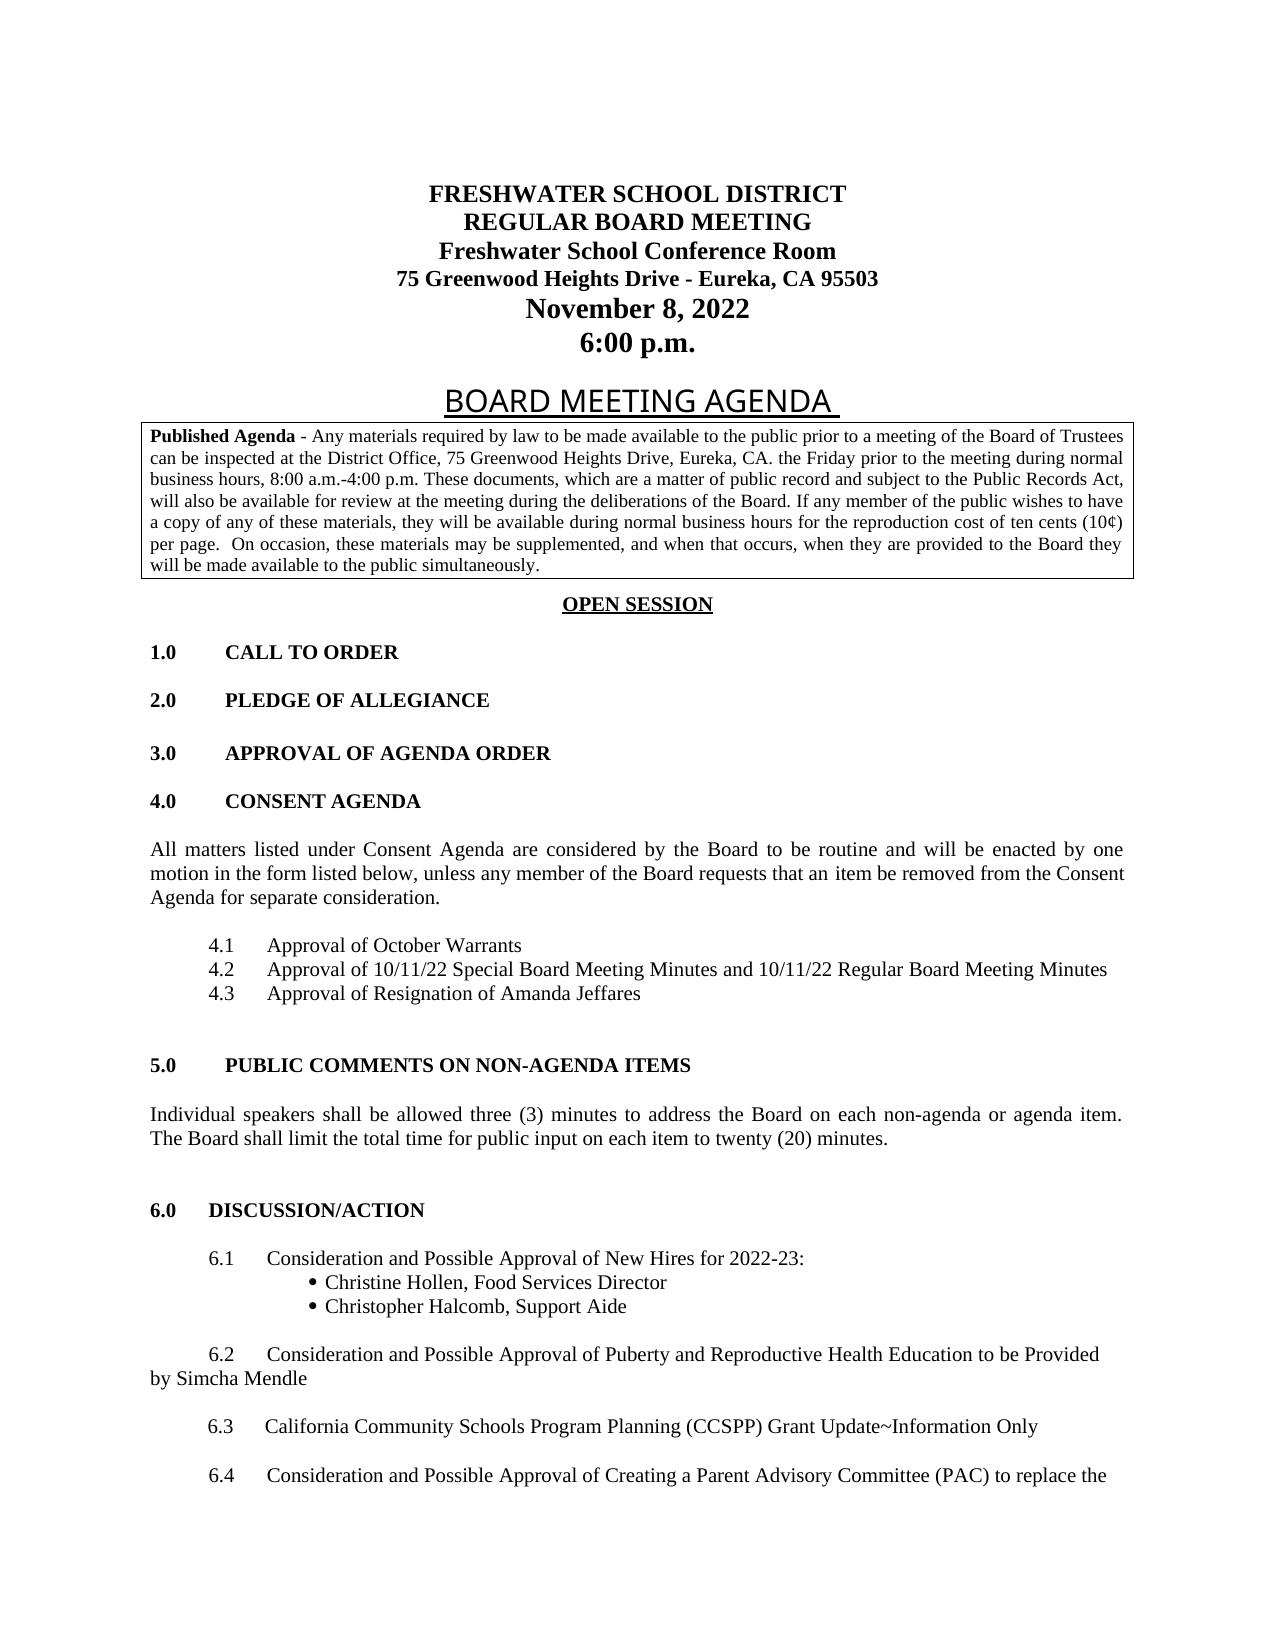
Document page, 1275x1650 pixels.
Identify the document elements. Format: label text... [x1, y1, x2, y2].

text 6.0 DISCUSSION/ACTION [150, 1198, 1125, 1222]
text November 8, 2022 [150, 291, 1125, 325]
text 6.1 Consideration and Possible Approval of New Hires for 2022-23: [150, 1246, 1125, 1270]
text Freshwater School Conference Room [150, 236, 1125, 265]
list Christopher Halcomb, Support Aide [309, 1294, 1125, 1318]
text 3.0 APPROVAL OF AGENDA ORDER [150, 741, 1125, 765]
list Christine Hollen, Food Services Director [309, 1270, 1125, 1294]
list PLEDGE OF ALLEGIANCE [150, 688, 1125, 712]
text 6.3 California Community Schools Program Planning (CCSPP) Grant Update~Information Only [150, 1414, 1125, 1438]
text All matters listed under Consent Agenda are considered by the Board to be routine and will be enacted by one motion in the form listed below, unless any member of the Board requests that an item be removed from the Consent Agenda for separate consideration. [150, 837, 1125, 909]
text 6:00 p.m. [150, 325, 1125, 358]
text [150, 1462, 1125, 1487]
text 4.0 CONSENT AGENDA [150, 789, 1125, 813]
text Published Agenda - Any materials required by law to be made available to the public prior to a meeting of the Board of Trustees can be inspected at the District Office, 75 Greenwood Heights Drive, Eureka, CA. the Friday prior to the meeting during normal business hours, 8:00 a.m.-4:00 p.m. These documents, which are a matter of public record and subject to the Public Records Act, will also be available for review at the meeting during the deliberations of the Board. If any member of the public wishes to have a copy of any of these materials, they will be available during normal business hours for the reproduction cost of ten cents (10¢) per page. On occasion, these materials may be supplemented, and when that occurs, when they are provided to the Board they will be made available to the public simultaneously. [142, 423, 1133, 578]
text REGULAR BOARD MEETING [150, 207, 1125, 236]
text 5.0 PUBLIC COMMENTS ON NON-AGENDA ITEMS [150, 1053, 1125, 1077]
text FRESHWATER SCHOOL DISTRICT [150, 179, 1125, 207]
text OPEN SESSION [150, 592, 1125, 616]
text 4.2 Approval of 10/11/22 Special Board Meeting Minutes and 10/11/22 Regular Board Meeting Minutes [150, 957, 1125, 981]
text 4.3 Approval of Resignation of Amanda Jeffares [150, 981, 1125, 1005]
subtitle BOARD MEETING AGENDA [150, 379, 1125, 422]
text 4.1 Approval of October Warrants [150, 933, 1125, 957]
text 75 Greenwood Heights Drive - Eureka, CA 95503 [150, 265, 1125, 291]
text Individual speakers shall be allowed three (3) minutes to address the Board on each non-agenda or agenda item. The Board shall limit the total time for public input on each item to twenty (20) minutes. [150, 1102, 1125, 1150]
list CALL TO ORDER [150, 640, 1125, 664]
text 6.2 Consideration and Possible Approval of Puberty and Reproductive Health Education to be Provided by Simcha Mendle [150, 1342, 1125, 1390]
